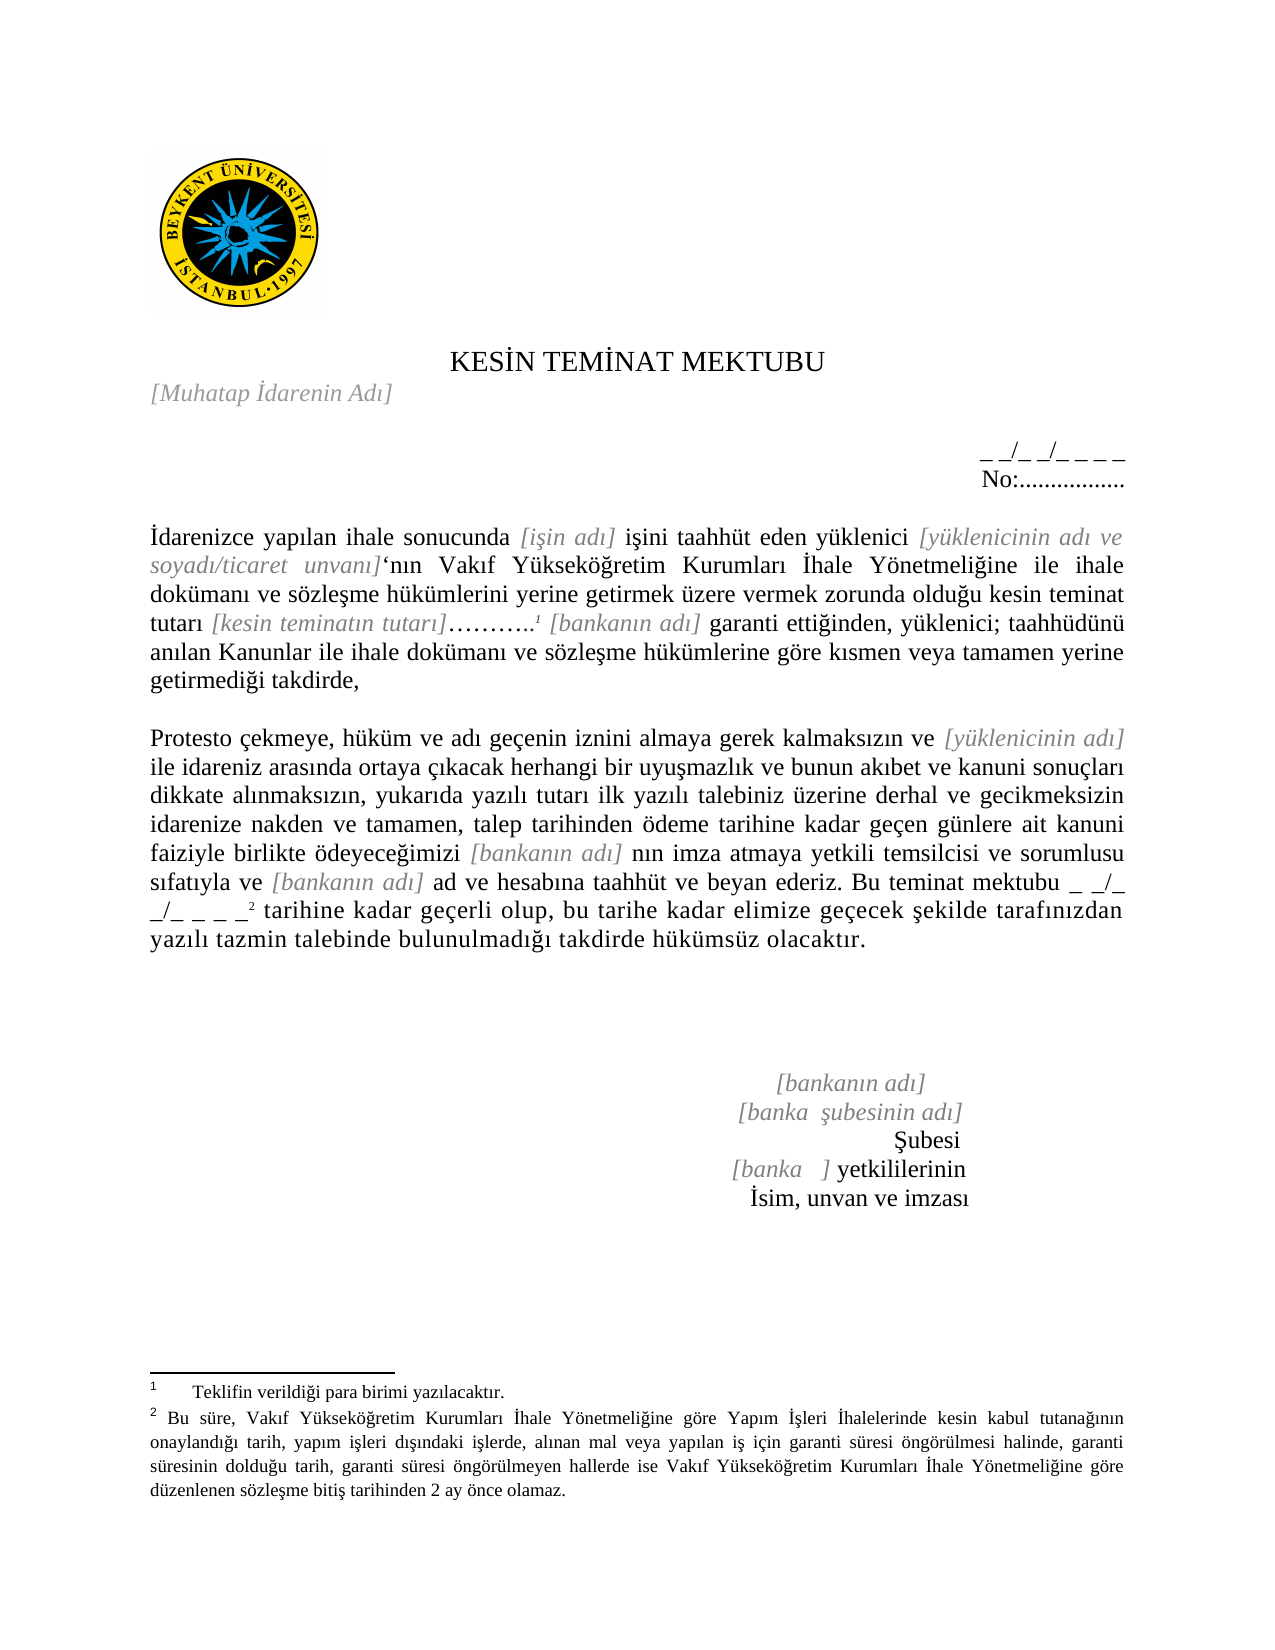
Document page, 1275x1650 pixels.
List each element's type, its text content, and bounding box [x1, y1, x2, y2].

picture [150, 150, 328, 316]
text No:................. [150, 464, 1125, 493]
text [banka ] yetkililerinin [150, 1154, 1125, 1183]
text İdarenizce yapılan ihale sonucunda [işin adı] işini taahhüt eden yüklenici [yüklenicinin adı ve soyadı/ticaret unvanı]‘nın Vakıf Yükseköğretim Kurumları İhale Yönetmeliğine ile ihale dokümanı ve sözleşme hükümlerini yerine getirmek üzere vermek zorunda olduğu kesin teminat tutarı [kesin teminatın tutarı]……….. [bankanın adı] garanti ettiğinden, yüklenici; taahhüdünü anılan Kanunlar ile ihale dokümanı ve sözleşme hükümlerine göre kısmen veya tamamen yerine getirmediği takdirde, [150, 522, 1125, 694]
text [banka şubesinin adı] Şubesi [150, 1097, 1125, 1154]
text [bankanın adı] [682, 1068, 1125, 1097]
text İsim, unvan ve imzası [150, 1183, 1125, 1212]
text _ _/_ _/_ _ _ _ [150, 435, 1125, 464]
text [Muhatap İdarenin Adı] [150, 378, 1125, 407]
subtitle KESİN TEMİNAT MEKTUBU [150, 344, 1125, 378]
text Protesto çekmeye, hüküm ve adı geçenin iznini almaya gerek kalmaksızın ve [yüklenicinin adı] ile idareniz arasında ortaya çıkacak herhangi bir uyuşmazlık ve bunun akıbet ve kanuni sonuçları dikkate alınmaksızın, yukarıda yazılı tutarı ilk yazılı talebiniz üzerine derhal ve gecikmeksizin idarenize nakden ve tamamen, talep tarihinden ödeme tarihine kadar geçen günlere ait kanuni faiziyle birlikte ödeyeceğimizi [bankanın adı] nın imza atmaya yetkili temsilcisi ve sorumlusu sıfatıyla ve [bankanın adı] ad ve hesabına taahhüt ve beyan ederiz. Bu teminat mektubu _ _/_ _/_ _ _ _ tarihine kadar geçerli olup, bu tarihe kadar elimize geçecek şekilde tarafınızdan yazılı tazmin talebinde bulunulmadığı takdirde hükümsüz olacaktır. [150, 723, 1125, 953]
